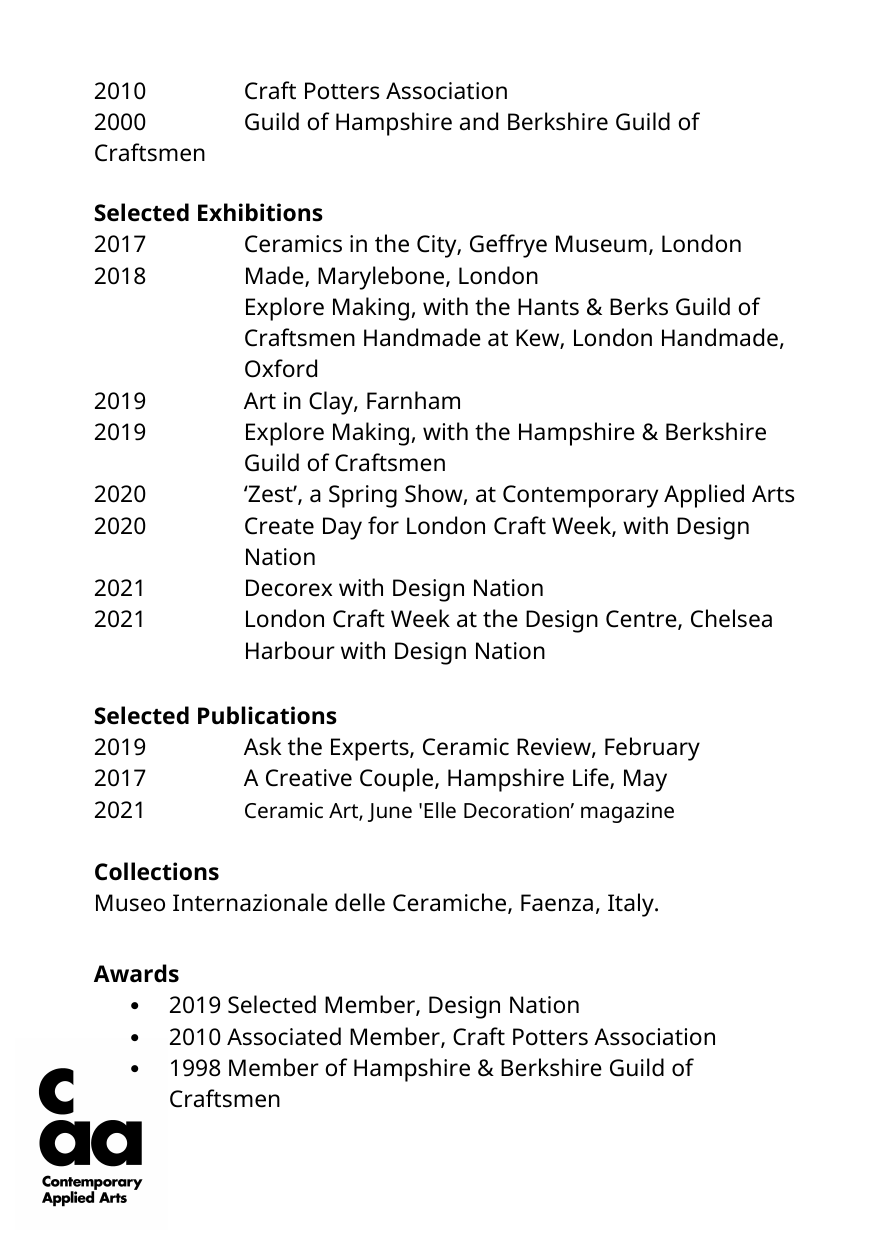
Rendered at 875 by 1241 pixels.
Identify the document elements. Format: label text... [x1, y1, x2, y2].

text 2021 Decorex with Design Nation [94, 572, 806, 603]
text 2021 London Craft Week at the Design Centre, Chelsea Harbour with Design Nation [94, 603, 806, 666]
text Explore Making, with the Hants & Berks Guild of Craftsmen Handmade at Kew, London Handmade, Oxford [244, 291, 806, 384]
text Selected Exhibitions [94, 197, 806, 228]
text 2000 Guild of Hampshire and Berkshire Guild of Craftsmen [94, 106, 806, 169]
text 2017 A Creative Couple, Hampshire Life, May [94, 762, 806, 794]
text 2020 Create Day for London Craft Week, with Design Nation [94, 509, 806, 572]
text 2019 Ask the Experts, Ceramic Review, February [94, 731, 806, 762]
subtitle Awards [94, 958, 806, 989]
text 2019 Explore Making, with the Hampshire & Berkshire Guild of Craftsmen [94, 416, 806, 478]
picture [15, 1038, 169, 1230]
text 2019 Art in Clay, Farnham [94, 384, 806, 416]
text Collections [94, 856, 806, 887]
text Museo Internazionale delle Ceramiche, Faenza, Italy. [94, 887, 806, 919]
text 2017 Ceramics in the City, Geffrye Museum, London [94, 228, 806, 259]
text 2018 Made, Marylebone, London [94, 259, 806, 291]
text 2020 ‘Zest’, a Spring Show, at Contemporary Applied Arts [94, 478, 806, 509]
list 2010 Associated Member, Craft Potters Association [131, 1021, 806, 1052]
list 2019 Selected Member, Design Nation [131, 989, 806, 1021]
text Selected Publications [94, 700, 806, 731]
list 1998 Member of Hampshire & Berkshire Guild of Craftsmen [131, 1052, 806, 1114]
text 2021 Ceramic Art, June 'Elle Decoration’ magazine [94, 794, 806, 825]
text 2010 Craft Potters Association [94, 75, 806, 106]
